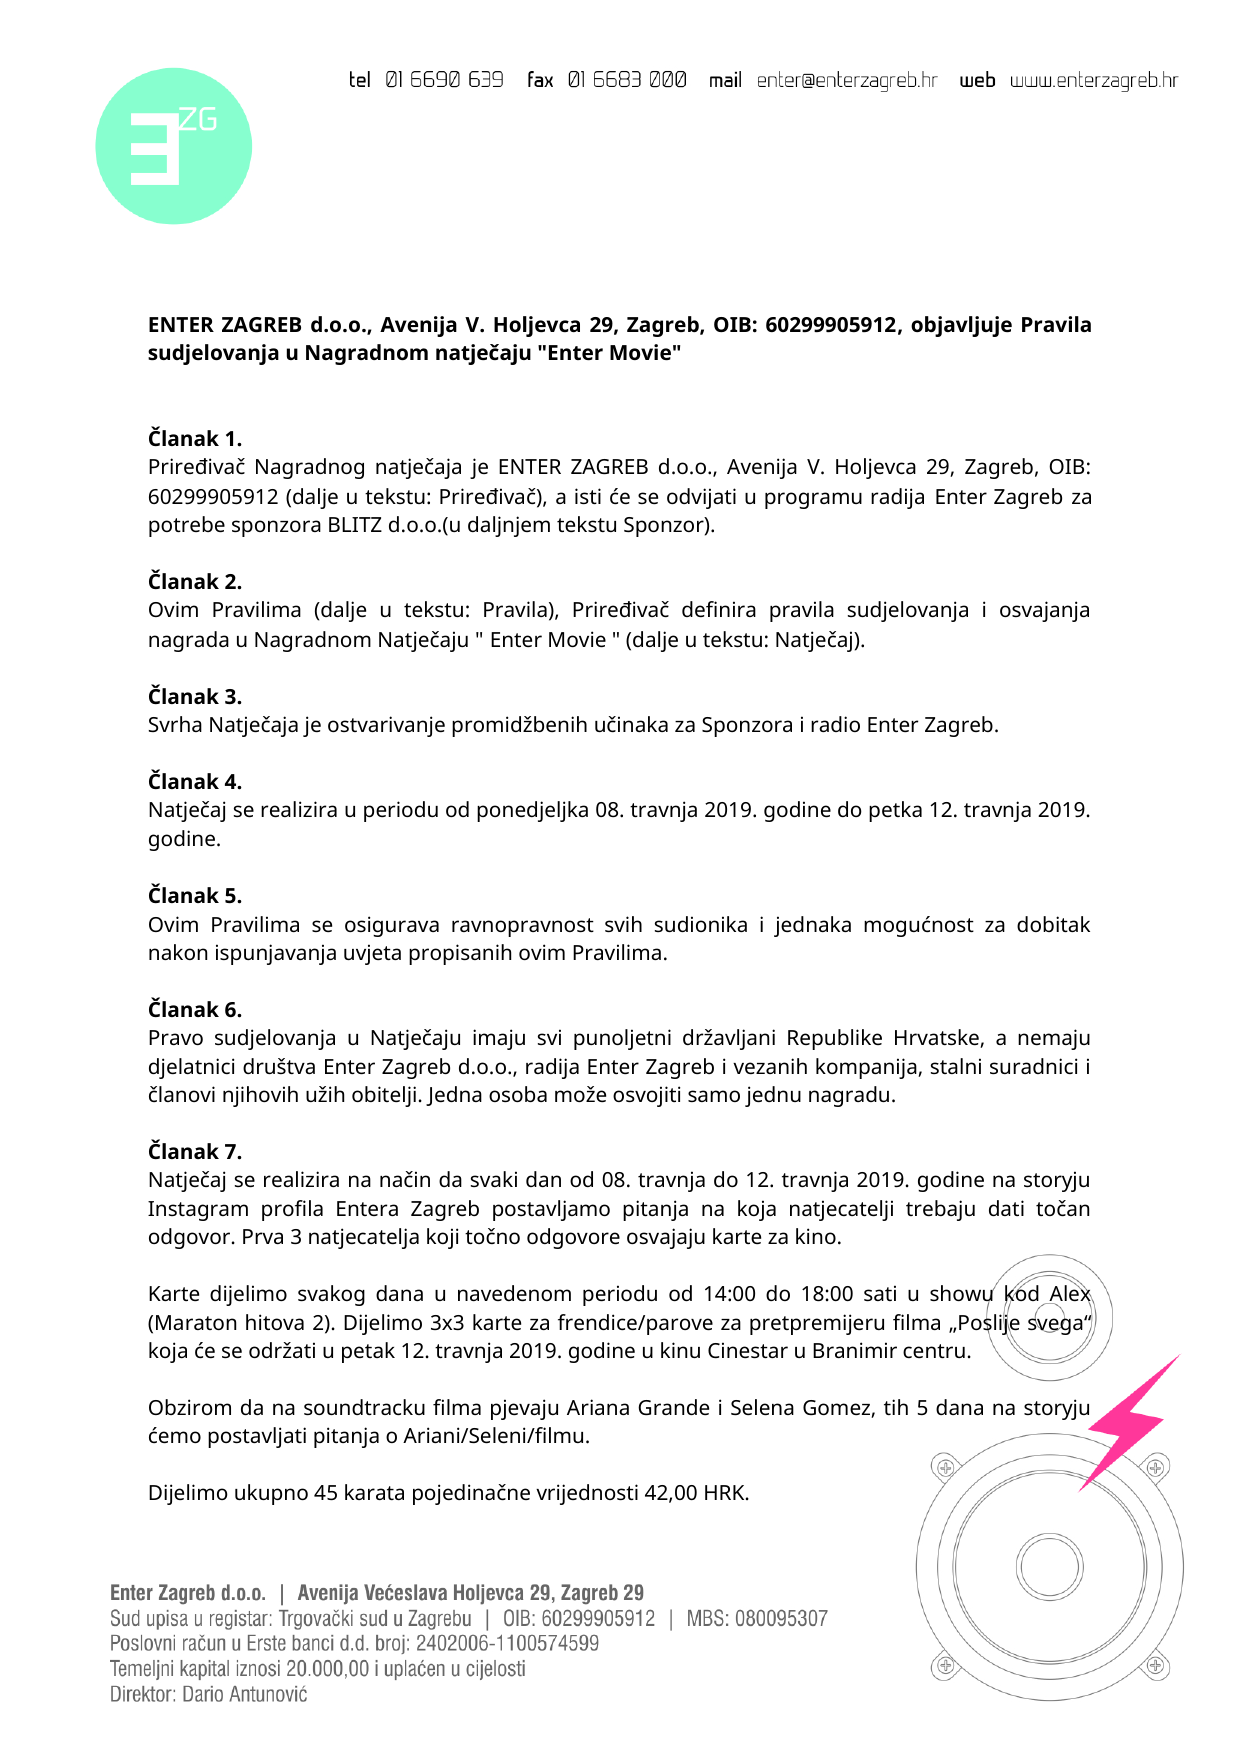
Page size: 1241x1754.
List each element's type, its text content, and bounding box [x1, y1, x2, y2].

text Članak 5. [148, 881, 1093, 910]
text Natječaj se realizira u periodu od ponedjeljka 08. travnja 2019. godine do petka 12. travnja 2019. godine. [148, 796, 1093, 852]
text Natječaj se realizira na način da svaki dan od 08. travnja do 12. travnja 2019. godine na storyju Instagram profila Entera Zagreb postavljamo pitanja na koja natjecatelji trebaju dati točan odgovor. Prva 3 natjecatelja koji točno odgovore osvajaju karte za kino. [148, 1166, 1093, 1251]
text Članak 3. [148, 682, 1093, 710]
text Članak 6. [148, 995, 1093, 1023]
text Članak 1. [148, 424, 1093, 452]
text Članak 7. [148, 1137, 1093, 1166]
text Svrha Natječaja je ostvarivanje promidžbenih učinaka za Sponzora i radio Enter Zagreb. [148, 710, 1093, 739]
text Obzirom da na soundtracku filma pjevaju Ariana Grande i Selena Gomez, tih 5 dana na storyju ćemo postavljati pitanja o Ariani/Seleni/filmu. [148, 1393, 1093, 1450]
text Članak 4. [148, 767, 1093, 796]
text Priređivač Nagradnog natječaja je ENTER ZAGREB d.o.o., Avenija V. Holjevca 29, Zagreb, OIB: 60299905912 (dalje u tekstu: Priređivač), a isti će se odvijati u programu radija Enter Zagreb za potrebe sponzora BLITZ d.o.o.(u daljnjem tekstu Sponzor). [148, 452, 1093, 539]
text Ovim Pravilima se osigurava ravnopravnost svih sudionika i jednaka mogućnost za dobitak nakon ispunjavanja uvjeta propisanih ovim Pravilima. [148, 910, 1093, 967]
text Dijelimo ukupno 45 karata pojedinačne vrijednosti 42,00 HRK. [148, 1478, 1093, 1507]
text ENTER ZAGREB d.o.o., Avenija V. Holjevca 29, Zagreb, OIB: 60299905912, objavljuje Pravila sudjelovanja u Nagradnom natječaju "Enter Movie" [148, 310, 1093, 367]
text Karte dijelimo svakog dana u navedenom periodu od 14:00 do 18:00 sati u showu kod Alex (Maraton hitova 2). Dijelimo 3x3 karte za frendice/parove za pretpremijeru filma „Poslije svega“ koja će se održati u petak 12. travnja 2019. godine u kinu Cinestar u Branimir centru. [148, 1279, 1093, 1365]
text Pravo sudjelovanja u Natječaju imaju svi punoljetni državljani Republike Hrvatske, a nemaju djelatnici društva Enter Zagreb d.o.o., radija Enter Zagreb i vezanih kompanija, stalni suradnici i članovi njihovih užih obitelji. Jedna osoba može osvojiti samo jednu nagradu. [148, 1023, 1093, 1109]
text Članak 2. [148, 567, 1093, 596]
picture [1, 0, 1241, 1752]
text Ovim Pravilima (dalje u tekstu: Pravila), Priređivač definira pravila sudjelovanja i osvajanja nagrada u Nagradnom Natječaju " Enter Movie " (dalje u tekstu: Natječaj). [148, 596, 1093, 653]
